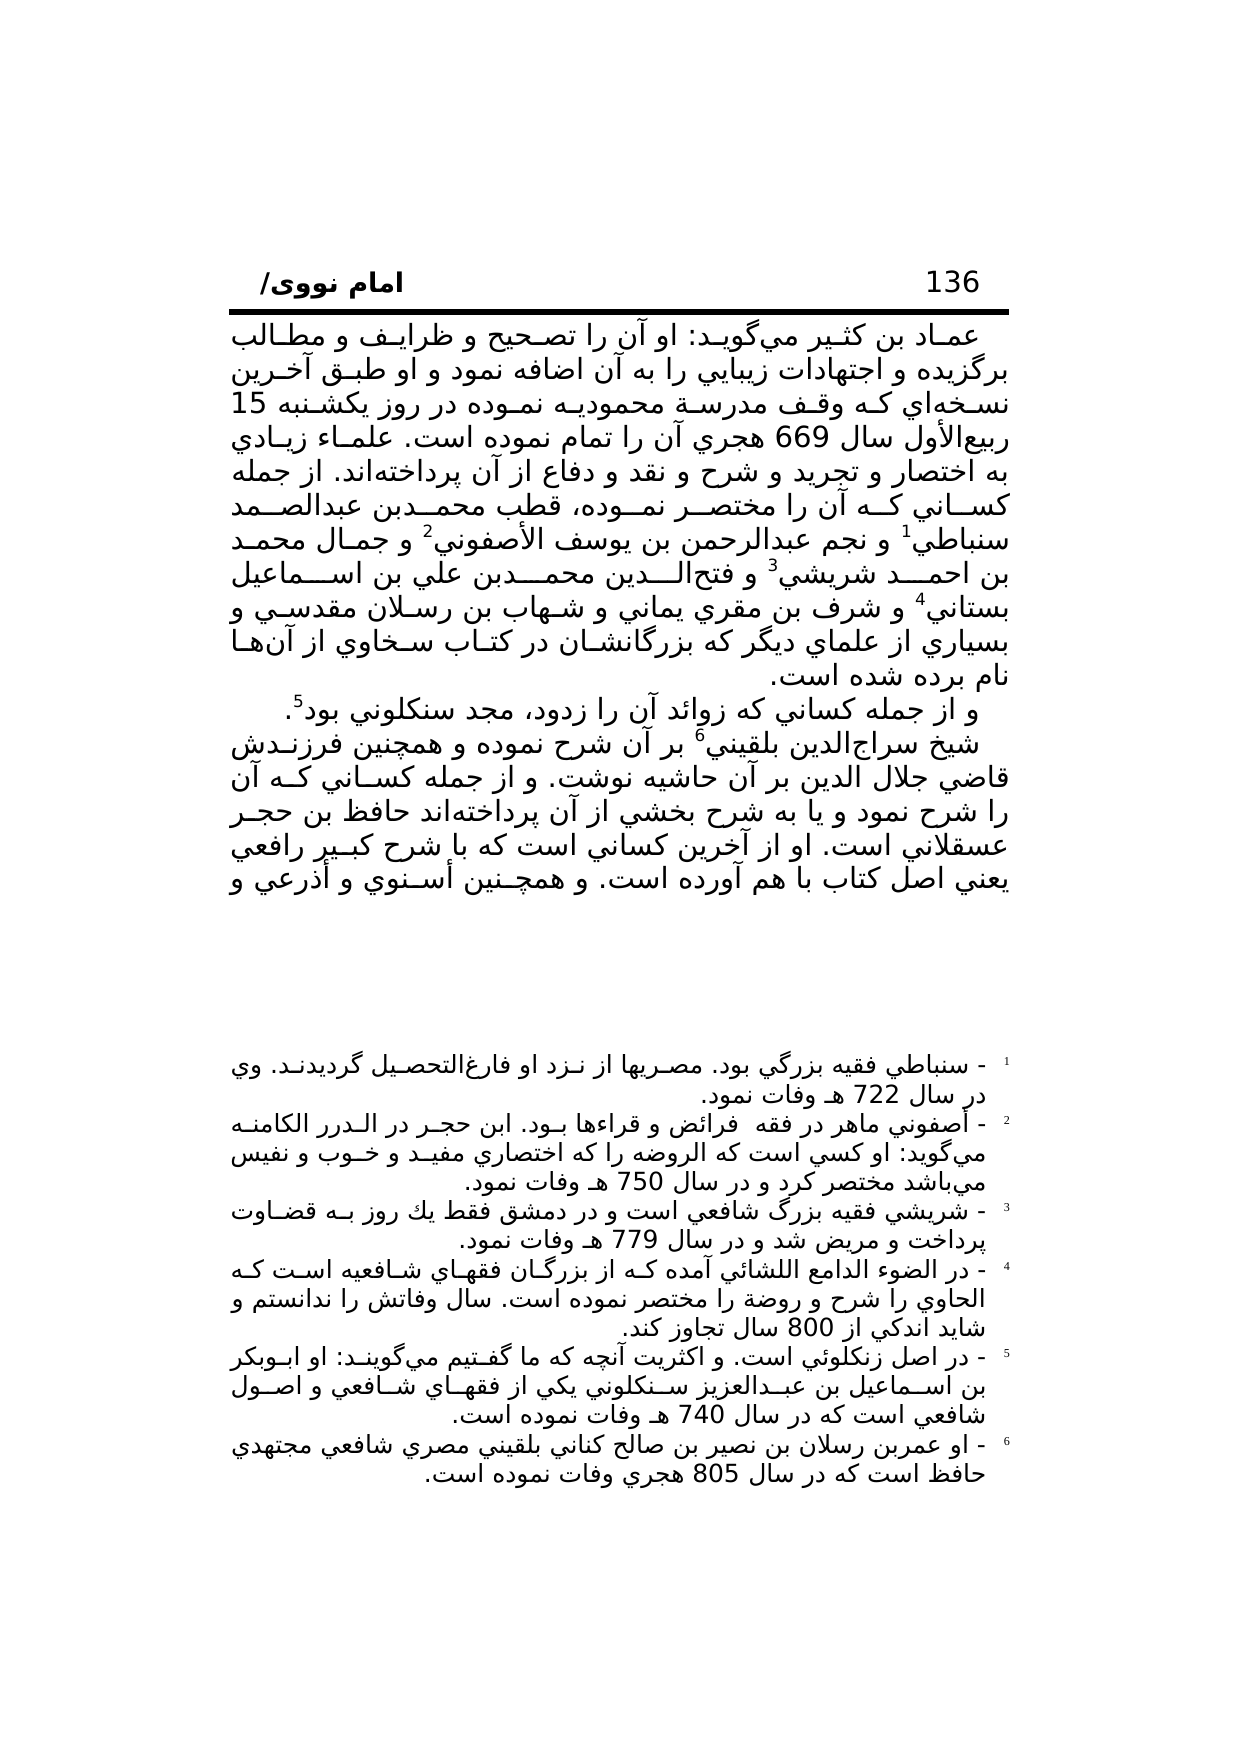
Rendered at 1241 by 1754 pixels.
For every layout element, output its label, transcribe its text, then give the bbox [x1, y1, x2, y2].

text عماد بن كثير مي‌گويد: او آن را تصحيح و ظرايف و مطالب برگزيده و اجتهادات زيبايي را به آن اضافه نمود و او طبق آخرين نسخه‌‌اي كه وقف مدرسة محموديه نموده در روز يكشنبه 15 ربيع‌الأول سال 669 هجري آن را تمام نموده است. علماء زيادي به اختصار و تجريد و شرح و نقد و دفاع از آن پرداخته‌اند. از جمله كساني كه آن را مختصر نموده، قطب محمدبن عبدالصمد سنباطي و نجم عبدالرحمن بن يوسف الأصفوني و جمال محمد بن احمد شريشي و فتح‌الدين محمدبن علي بن اسماعيل بستاني و شرف بن مقري يماني و شهاب بن رسلان مقدسي و بسياري از علماي ديگر كه بزرگانشان در كتاب سخاوي از آن‌ها نام برده شده است. [230, 318, 1010, 692]
text شيخ سراج‌‌الدين بلقيني بر آن شرح نموده و همچنين فرزندش قاضي جلال ‌الدين بر آن حاشيه نوشت. و از جمله كساني كه آن را شرح نمود و يا به شرح بخشي از آن پرداخته‌اند حافظ بن حجر عسقلاني است. او از آخرين كساني است كه با شرح كبير رافعي يعني اصل كتاب با هم آورده است. و همچنين أسنوي و أذرعي و زركشي و همچنين از متأخرين، فقيه طرابلس شمس محمد بن يحيي بن احمد بن زهره نيز به شرح آن همت گماشته‌اند. [230, 726, 1010, 930]
text و از جمله كساني كه زوائد آن را زدود، مجد سنكلوني بود. [230, 692, 1010, 726]
